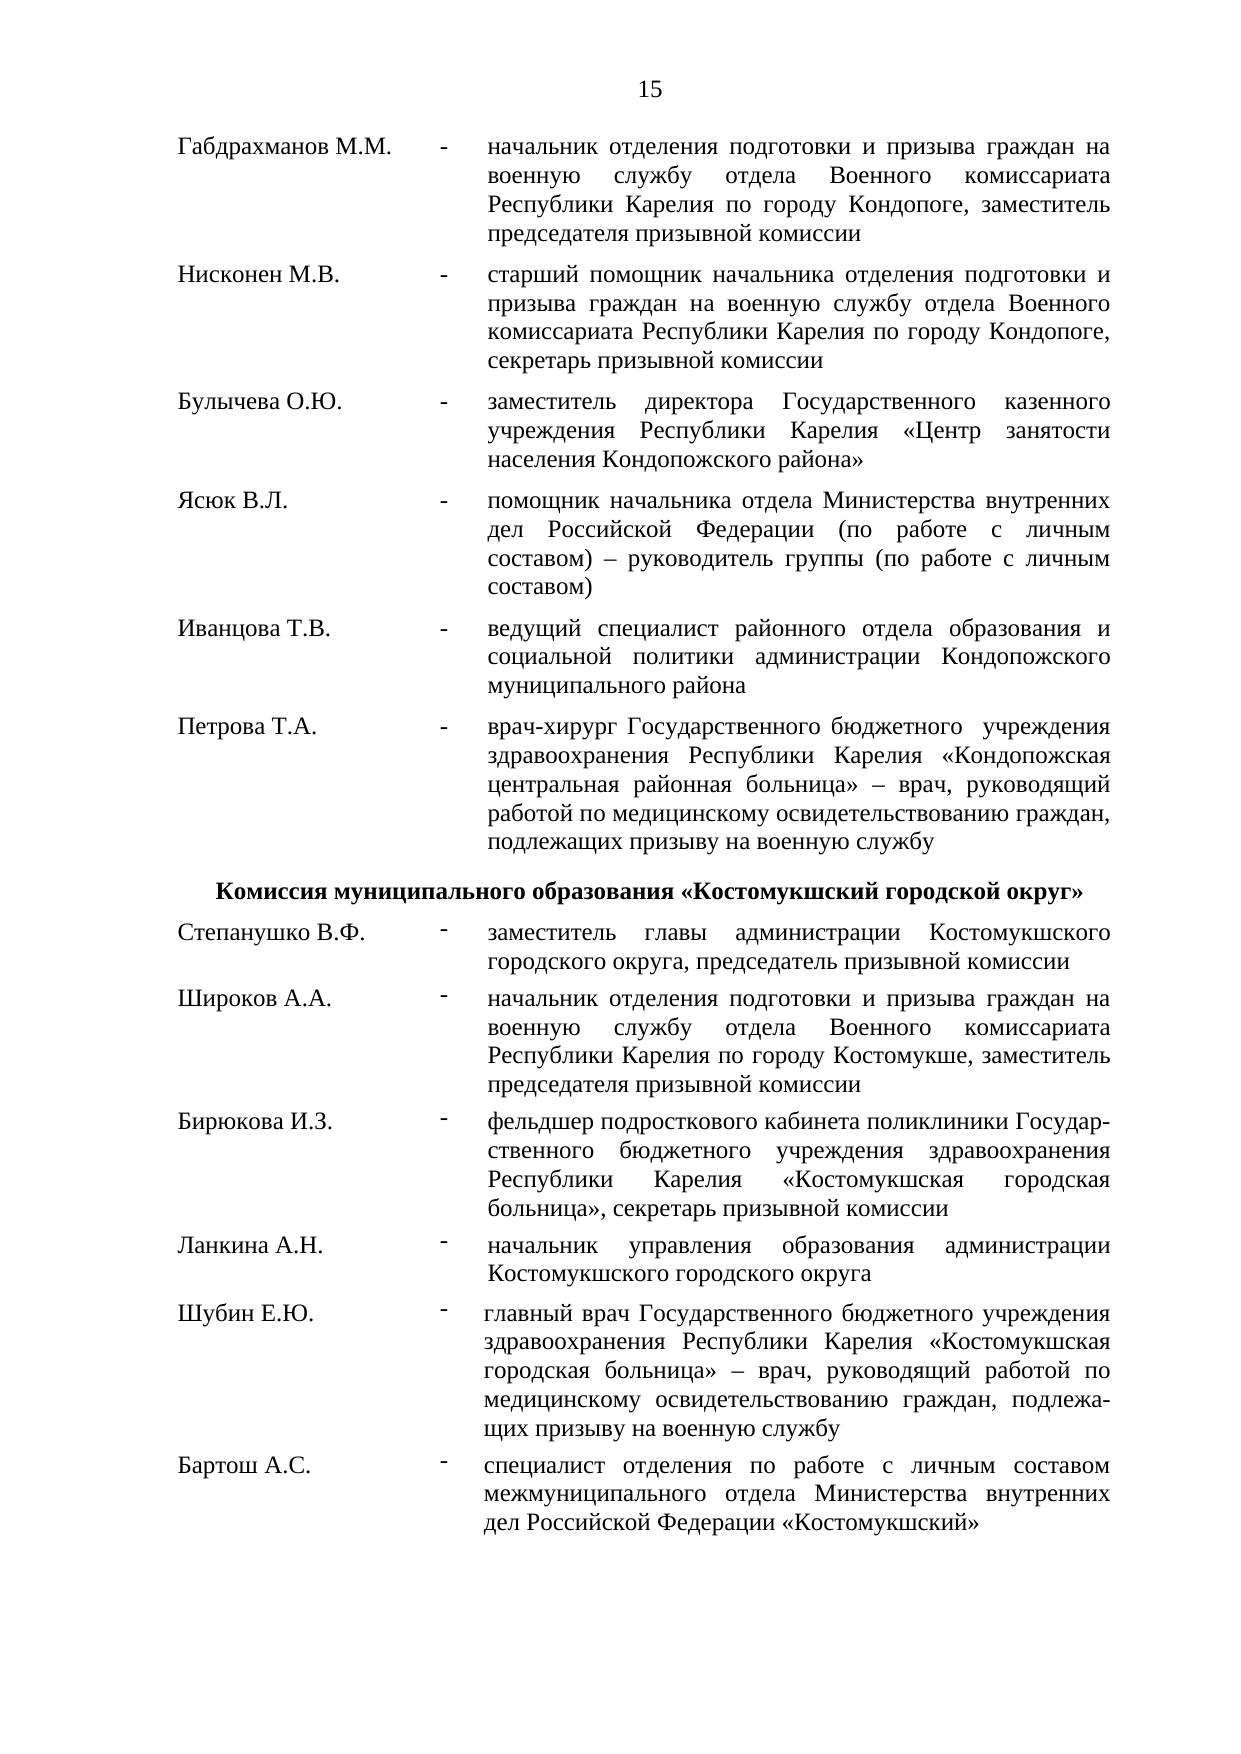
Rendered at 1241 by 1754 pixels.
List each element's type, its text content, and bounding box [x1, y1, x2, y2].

table_cell фельдшер подросткового кабинета поликлиники Государ-ственного бюджетного учреждения здравоохранения Республики Карелия «Костомукшская городская больница», секретарь призывной комиссии [473, 1102, 1122, 1226]
table_cell Габдрахманов М.М. [166, 131, 428, 259]
table_cell - [428, 1226, 472, 1293]
table_cell - [428, 485, 472, 613]
table_cell главный врач Государственного бюджетного учреждения здравоохранения Республики Карелия «Костомукшская городская больница» – врач, руководящий работой по медицинскому освидетельствованию граждан, подлежа-щих призыву на военную службу [473, 1294, 1122, 1446]
table_header - [428, 913, 472, 979]
table_cell - [428, 1294, 472, 1446]
table_cell - [428, 1102, 472, 1226]
table_cell начальник отделения подготовки и призыва граждан на военную службу отдела Военного комиссариата Республики Карелия по городу Кондопоге, заместитель председателя призывной комиссии [473, 131, 1122, 259]
table_cell - [428, 979, 472, 1102]
table_cell - [428, 131, 472, 259]
table_cell - [428, 1446, 472, 1542]
table_cell ведущий специалист районного отдела образования и социальной политики администрации Кондопожского муниципального района [473, 613, 1122, 711]
table_cell Шубин Е.Ю. [166, 1294, 428, 1446]
table_header заместитель главы администрации Костомукшского городского округа, председатель призывной комиссии [473, 913, 1122, 979]
table_cell Петрова Т.А. [166, 711, 428, 868]
table_cell Бирюкова И.З. [166, 1102, 428, 1226]
table_cell - [428, 711, 472, 868]
table_cell - [428, 259, 472, 386]
table_cell Нисконен М.В. [166, 259, 428, 386]
table_cell заместитель директора Государственного казенного учреждения Республики Карелия «Центр занятости населения Кондопожского района» [473, 386, 1122, 485]
table_cell старший помощник начальника отделения подготовки и призыва граждан на военную службу отдела Военного комиссариата Республики Карелия по городу Кондопоге, секретарь призывной комиссии [473, 259, 1122, 386]
table_cell - [428, 386, 472, 485]
table_cell Широков А.А. [166, 979, 428, 1102]
table_cell Иванцова Т.В. [166, 613, 428, 711]
table_cell начальник отделения подготовки и призыва граждан на военную службу отдела Военного комиссариата Республики Карелия по городу Костомукше, заместитель председателя призывной комиссии [473, 979, 1122, 1102]
table_cell Ясюк В.Л. [166, 485, 428, 613]
table_cell специалист отделения по работе с личным составом межмуниципального отдела Министерства внутренних дел Российской Федерации «Костомукшский» [473, 1446, 1122, 1542]
table_header Степанушко В.Ф. [166, 913, 428, 979]
table_cell врач-хирург Государственного бюджетного учреждения здравоохранения Республики Карелия «Кондопожская центральная районная больница» – врач, руководящий работой по медицинскому освидетельствованию граждан, подлежащих призыву на военную службу [473, 711, 1122, 868]
table_cell Булычева О.Ю. [166, 386, 428, 485]
table_cell Бартош А.С. [166, 1446, 428, 1542]
table_cell помощник начальника отдела Министерства внутренних дел Российской Федерации (по работе с личным составом) – руководитель группы (по работе с личным составом) [473, 485, 1122, 613]
text Комиссия муниципального образования «Костомукшский городской округ» [177, 876, 1122, 905]
table_cell Ланкина А.Н. [166, 1226, 428, 1293]
table_cell - [428, 613, 472, 711]
table_cell начальник управления образования администрации Костомукшского городского округа [473, 1226, 1122, 1293]
